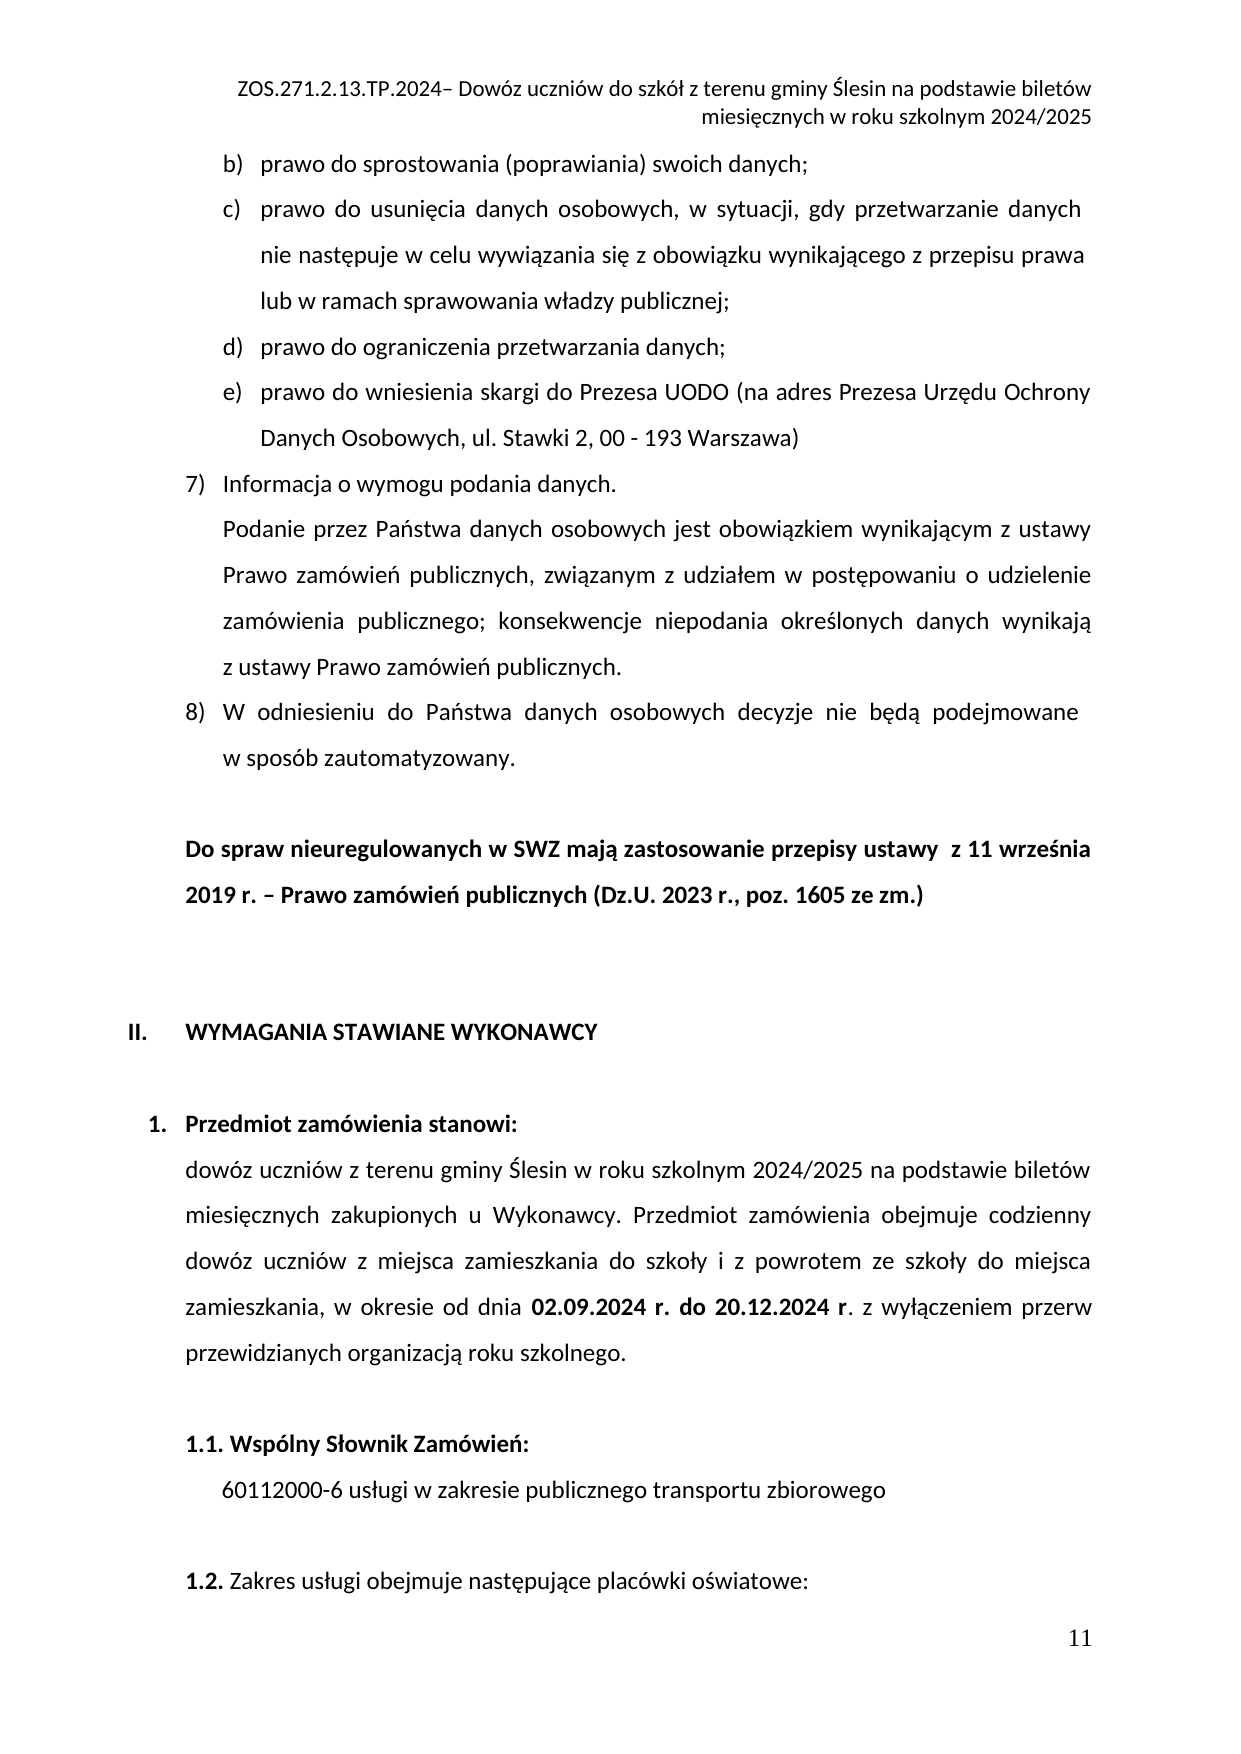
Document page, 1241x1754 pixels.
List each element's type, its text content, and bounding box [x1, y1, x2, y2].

list Informacja o wymogu podania danych. [185, 468, 1092, 498]
list W odniesieniu do Państwa danych osobowych decyzje nie będą podejmowane w sposób zautomatyzowany. [185, 696, 1092, 773]
list Przedmiot zamówienia stanowi: [148, 1108, 1092, 1138]
list WYMAGANIA STAWIANE WYKONAWCY [148, 1017, 1092, 1047]
list prawo do sprostowania (poprawiania) swoich danych; [223, 148, 1092, 178]
text 60112000-6 usługi w zakresie publicznego transportu zbiorowego [221, 1474, 1092, 1504]
list dowóz uczniów z terenu gminy Ślesin w roku szkolnym 2024/2025 na podstawie biletów miesięcznych zakupionych u Wykonawcy. Przedmiot zamówienia obejmuje codzienny dowóz uczniów z miejsca zamieszkania do szkoły i z powrotem ze szkoły do miejsca zamieszkania, w okresie od dnia 02.09.2024 r. do 20.12.2024 r. z wyłączeniem przerw przewidzianych organizacją roku szkolnego. [185, 1154, 1092, 1367]
list 1.2. Zakres usługi obejmuje następujące placówki oświatowe: [185, 1565, 1092, 1596]
list prawo do usunięcia danych osobowych, w sytuacji, gdy przetwarzanie danych nie następuje w celu wywiązania się z obowiązku wynikającego z przepisu prawa lub w ramach sprawowania władzy publicznej; [223, 193, 1092, 315]
list prawo do wniesienia skargi do Prezesa UODO (na adres Prezesa Urzędu Ochrony Danych Osobowych, ul. Stawki 2, 00 - 193 Warszawa) [223, 376, 1092, 453]
list Do spraw nieuregulowanych w SWZ mają zastosowanie przepisy ustawy z 11 września 2019 r. – Prawo zamówień publicznych (Dz.U. 2023 r., poz. 1605 ze zm.) [185, 834, 1092, 910]
list prawo do ograniczenia przetwarzania danych; [223, 331, 1092, 361]
list 1.1. Wspólny Słownik Zamówień: [185, 1428, 1092, 1459]
list Podanie przez Państwa danych osobowych jest obowiązkiem wynikającym z ustawy Prawo zamówień publicznych, związanym z udziałem w postępowaniu o udzielenie zamówienia publicznego; konsekwencje niepodania określonych danych wynikają z ustawy Prawo zamówień publicznych. [223, 513, 1092, 681]
